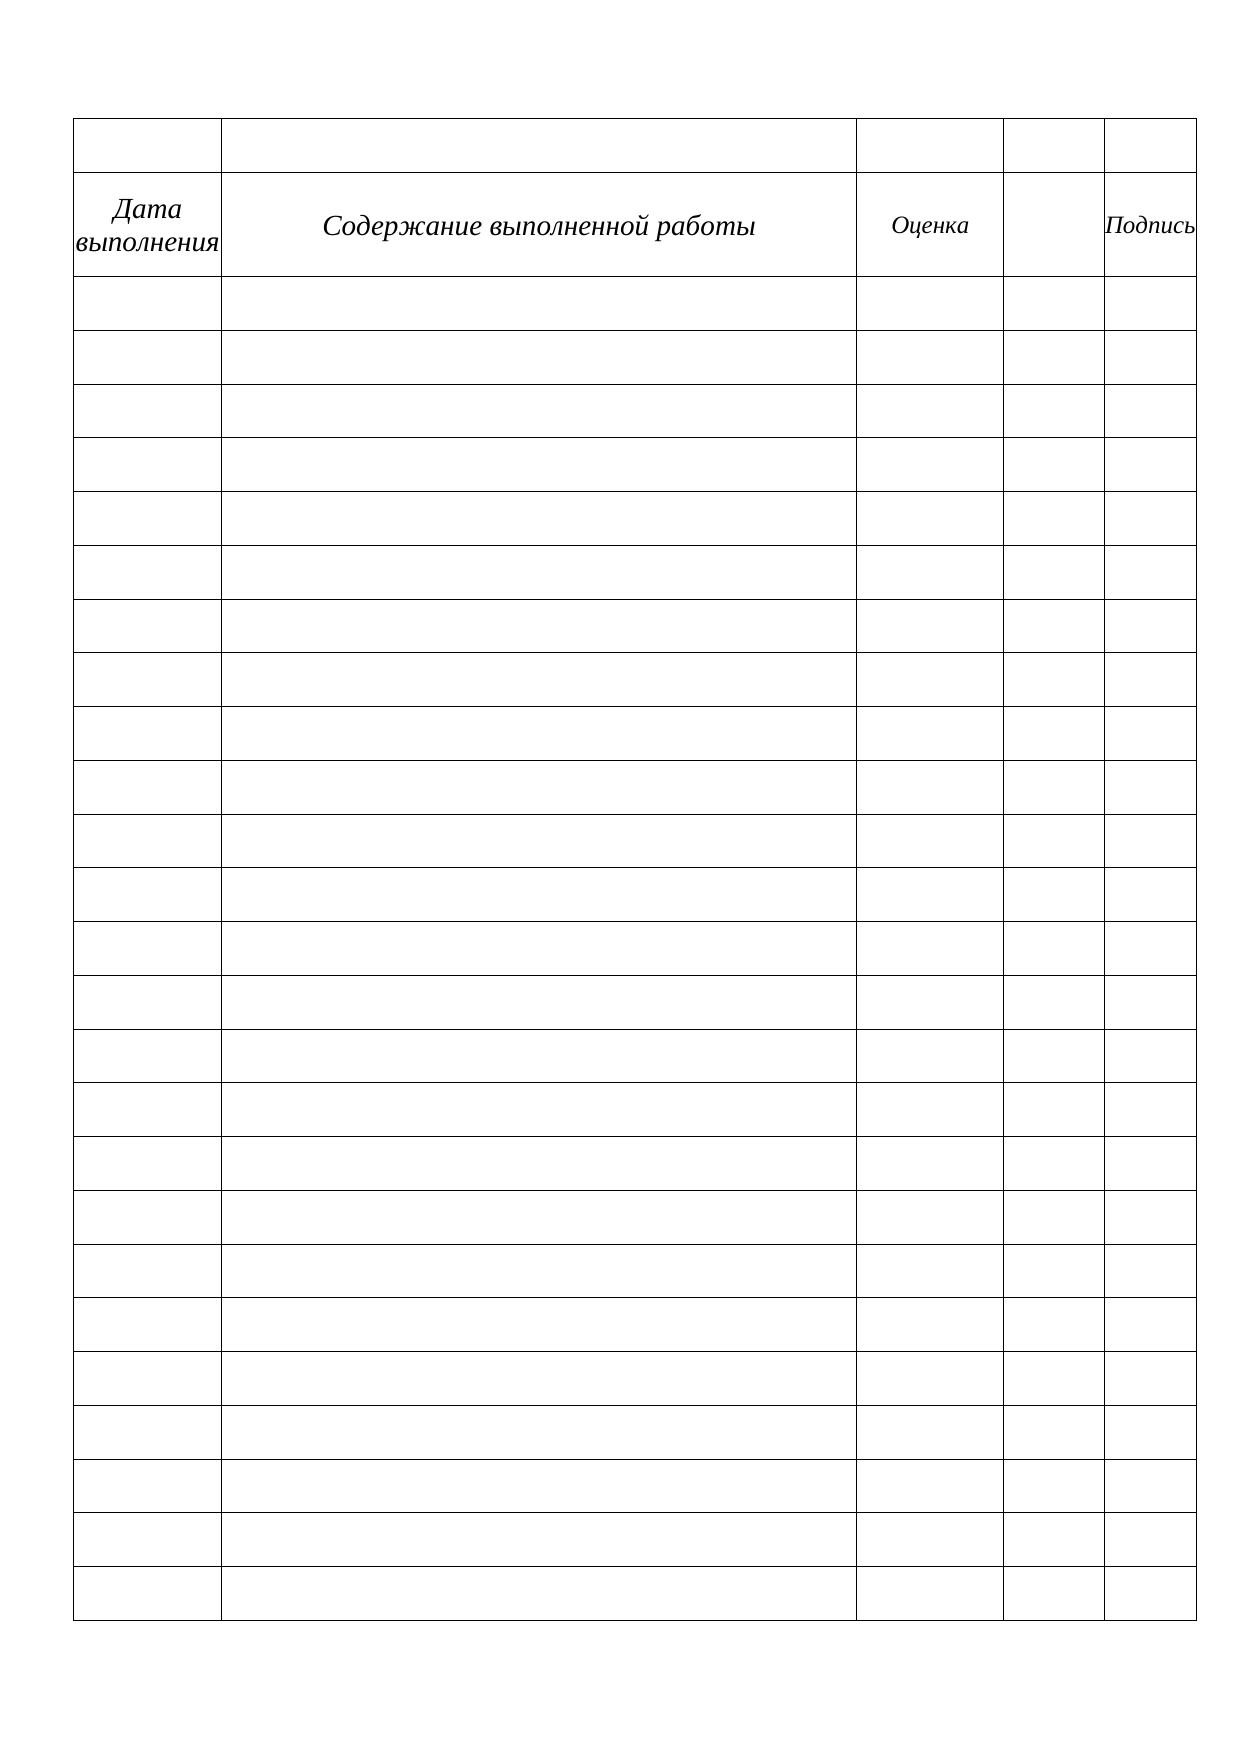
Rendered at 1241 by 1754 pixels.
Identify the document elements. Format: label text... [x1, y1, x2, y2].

table_cell [1105, 385, 1196, 437]
table_cell [1004, 331, 1104, 383]
table_cell [1004, 173, 1104, 276]
table_cell [857, 600, 1003, 652]
table_cell [222, 1406, 856, 1458]
table_cell [1004, 277, 1104, 330]
table_cell [857, 976, 1003, 1028]
table_cell [857, 1352, 1003, 1405]
table_cell [1105, 1083, 1196, 1136]
table_cell [1004, 1083, 1104, 1136]
table_cell [1004, 546, 1104, 598]
table_cell [222, 119, 856, 172]
table_cell [857, 1245, 1003, 1297]
table_cell [857, 1298, 1003, 1351]
table_cell [222, 653, 856, 706]
table_cell [1105, 1030, 1196, 1082]
table_cell [857, 492, 1003, 545]
table_cell [74, 761, 221, 813]
table_cell [74, 1298, 221, 1351]
table_cell [222, 1298, 856, 1351]
table_cell [222, 1513, 856, 1566]
table_cell [222, 385, 856, 437]
table_cell [857, 1030, 1003, 1082]
table_cell [857, 385, 1003, 437]
table_cell [74, 1245, 221, 1297]
table_cell [74, 1030, 221, 1082]
table_cell [222, 951, 856, 975]
table_cell [222, 761, 856, 813]
table_cell [1004, 1137, 1104, 1190]
table_cell [74, 492, 221, 545]
table_cell [857, 1191, 1003, 1243]
table_cell [74, 922, 221, 975]
table_cell [1004, 1513, 1104, 1566]
table_cell [74, 1460, 221, 1512]
table_cell [222, 546, 856, 598]
table_cell [857, 1460, 1003, 1512]
table_cell [857, 277, 1003, 330]
table_cell [1004, 761, 1104, 813]
table_cell [222, 1245, 856, 1297]
table_cell [74, 1352, 221, 1405]
table_cell [1004, 119, 1104, 172]
table_cell [1105, 868, 1196, 921]
table_cell [857, 922, 1003, 975]
table_cell [1105, 761, 1196, 813]
table_cell [1105, 1191, 1196, 1243]
table_cell [1105, 922, 1196, 975]
table_cell [74, 976, 221, 1028]
table_cell [222, 815, 856, 867]
table_cell [222, 1083, 856, 1136]
table_cell [1105, 438, 1196, 491]
table_cell [74, 1137, 221, 1190]
table_cell [857, 1513, 1003, 1566]
table_cell [1105, 1567, 1196, 1620]
table_cell [74, 119, 221, 172]
table_cell [857, 1137, 1003, 1190]
table_cell [1105, 600, 1196, 652]
table_cell [1004, 976, 1104, 1028]
table_cell [222, 1030, 856, 1082]
table_cell [74, 438, 221, 491]
table_cell [1004, 1298, 1104, 1351]
table_cell [222, 277, 856, 330]
table_cell [1004, 492, 1104, 545]
table_cell [1004, 1406, 1104, 1458]
table_cell [222, 868, 856, 921]
table_cell [1004, 600, 1104, 652]
table_cell [1105, 1460, 1196, 1512]
table_cell [1004, 1567, 1104, 1620]
table_cell [222, 492, 856, 545]
table_cell [1004, 815, 1104, 867]
table_cell [857, 761, 1003, 813]
table_cell [74, 707, 221, 760]
table_cell Дата выполнения [74, 173, 221, 276]
table_cell [74, 277, 221, 330]
table_cell [74, 331, 221, 383]
table_cell [1004, 707, 1104, 760]
table_cell [74, 1406, 221, 1458]
table_cell [222, 976, 856, 1028]
table_cell [1004, 438, 1104, 491]
table_cell [1004, 1460, 1104, 1512]
table_cell [222, 1191, 856, 1243]
table_cell [1105, 976, 1196, 1028]
table_cell [1004, 868, 1104, 921]
table_cell [74, 1567, 221, 1620]
table_cell [74, 1191, 221, 1243]
table_cell [222, 707, 856, 760]
table_cell [222, 600, 856, 652]
table_cell [1004, 1245, 1104, 1297]
table_cell [1004, 653, 1104, 706]
table_cell [74, 385, 221, 437]
table_cell [857, 1406, 1003, 1458]
table_cell [857, 653, 1003, 706]
table_cell [857, 815, 1003, 867]
table_cell Оценка [857, 173, 1003, 276]
table_cell [222, 438, 856, 491]
table_cell [857, 119, 1003, 172]
table_cell [1105, 653, 1196, 706]
table_cell [1105, 815, 1196, 867]
table_cell Содержание выполненной работы [222, 173, 856, 276]
table_cell [1004, 1030, 1104, 1082]
table_cell [74, 653, 221, 706]
table_cell [222, 1352, 856, 1405]
table_cell [857, 1567, 1003, 1620]
table_cell [1105, 1406, 1196, 1458]
table_cell [1105, 707, 1196, 760]
table_cell [1105, 119, 1196, 172]
table_cell [74, 815, 221, 867]
table_cell [1105, 331, 1196, 383]
table_cell [857, 868, 1003, 921]
table_cell [1105, 1352, 1196, 1405]
table_cell [1105, 1137, 1196, 1190]
table_cell [857, 546, 1003, 598]
table_cell [1105, 492, 1196, 545]
table_cell [857, 438, 1003, 491]
table_cell [222, 1567, 856, 1620]
table_cell [74, 868, 221, 921]
table_cell [74, 1513, 221, 1566]
table_cell [74, 546, 221, 598]
table_cell [1004, 385, 1104, 437]
table_cell [1004, 1191, 1104, 1243]
table_cell [222, 1460, 856, 1512]
table_cell [1105, 277, 1196, 330]
table_cell [1105, 1298, 1196, 1351]
table_cell [1004, 1352, 1104, 1405]
table_cell Подпись [1105, 173, 1196, 276]
table_cell [74, 600, 221, 652]
table_cell [74, 1083, 221, 1136]
table_cell [222, 331, 856, 383]
table_cell [857, 331, 1003, 383]
table_cell [222, 1137, 856, 1190]
table_cell [857, 707, 1003, 760]
table_cell [1004, 922, 1104, 975]
table_cell [857, 1083, 1003, 1136]
table_cell [1105, 1245, 1196, 1297]
table_cell [1105, 1513, 1196, 1566]
table_cell [1105, 546, 1196, 598]
